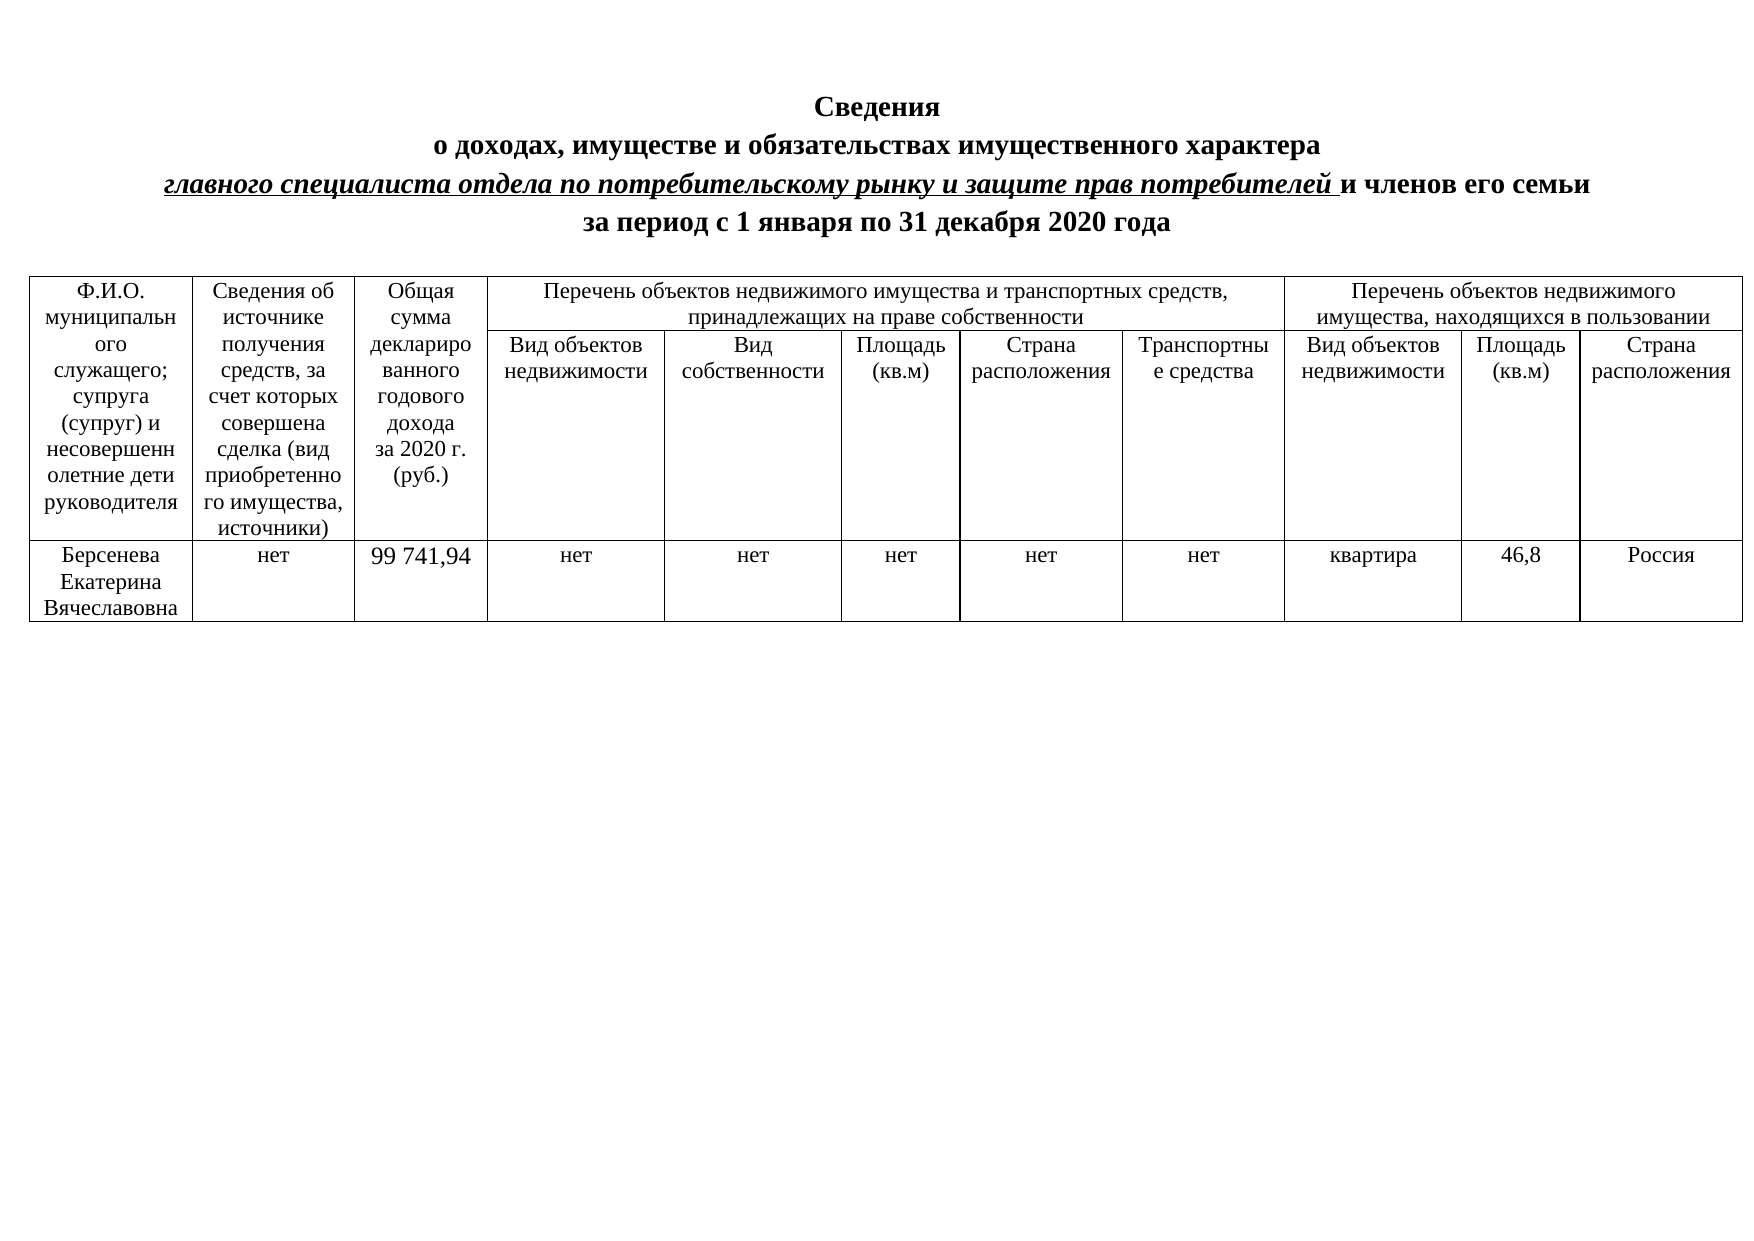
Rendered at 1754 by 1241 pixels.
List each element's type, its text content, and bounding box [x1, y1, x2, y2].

text за период с 1 января по 31 декабря 2020 года [118, 204, 1636, 238]
table_cell нет [193, 541, 354, 621]
table_cell Россия [1581, 541, 1742, 621]
table_cell Площадь (кв.м) [842, 331, 959, 540]
table_cell нет [665, 541, 841, 621]
table_cell Транспортные средства [1123, 331, 1284, 540]
text Cведения [118, 89, 1636, 122]
table_cell 99 741,94 [355, 541, 487, 621]
table_cell Вид собственности [665, 331, 841, 540]
text о доходах, имуществе и обязательствах имущественного характера [118, 127, 1636, 161]
table_header Ф.И.О. муниципального служащего; супруга (супруг) и несовершеннолетние дети руководителя [30, 277, 192, 540]
table_header Сведения об источнике получения средств, за счет которых совершена сделка (вид приобретенного имущества, источники) [193, 277, 354, 540]
table_cell нет [1123, 541, 1284, 621]
table_cell Вид объектов недвижимости [488, 331, 664, 540]
table_cell Страна расположения [961, 331, 1122, 540]
text главного специалиста отдела по потребительскому рынку и защите прав потребителей и членов его семьи [118, 166, 1636, 199]
table_cell нет [961, 541, 1122, 621]
table_header Общая сумма декларированного годового дохода за 2020 г. (руб.) [355, 277, 487, 540]
table_cell Площадь (кв.м) [1462, 331, 1579, 540]
table_header Перечень объектов недвижимого имущества, находящихся в пользовании [1285, 277, 1742, 329]
table_cell Берсенева Екатерина Вячеславовна [30, 541, 192, 621]
table_header Перечень объектов недвижимого имущества и транспортных средств, принадлежащих на праве собственности [488, 277, 1284, 329]
table_cell Страна расположения [1581, 331, 1742, 540]
table_cell нет [842, 541, 959, 621]
table_cell нет [488, 541, 664, 621]
table_cell Вид объектов недвижимости [1285, 331, 1461, 540]
table_cell 46,8 [1462, 541, 1579, 621]
table_cell квартира [1285, 541, 1461, 621]
